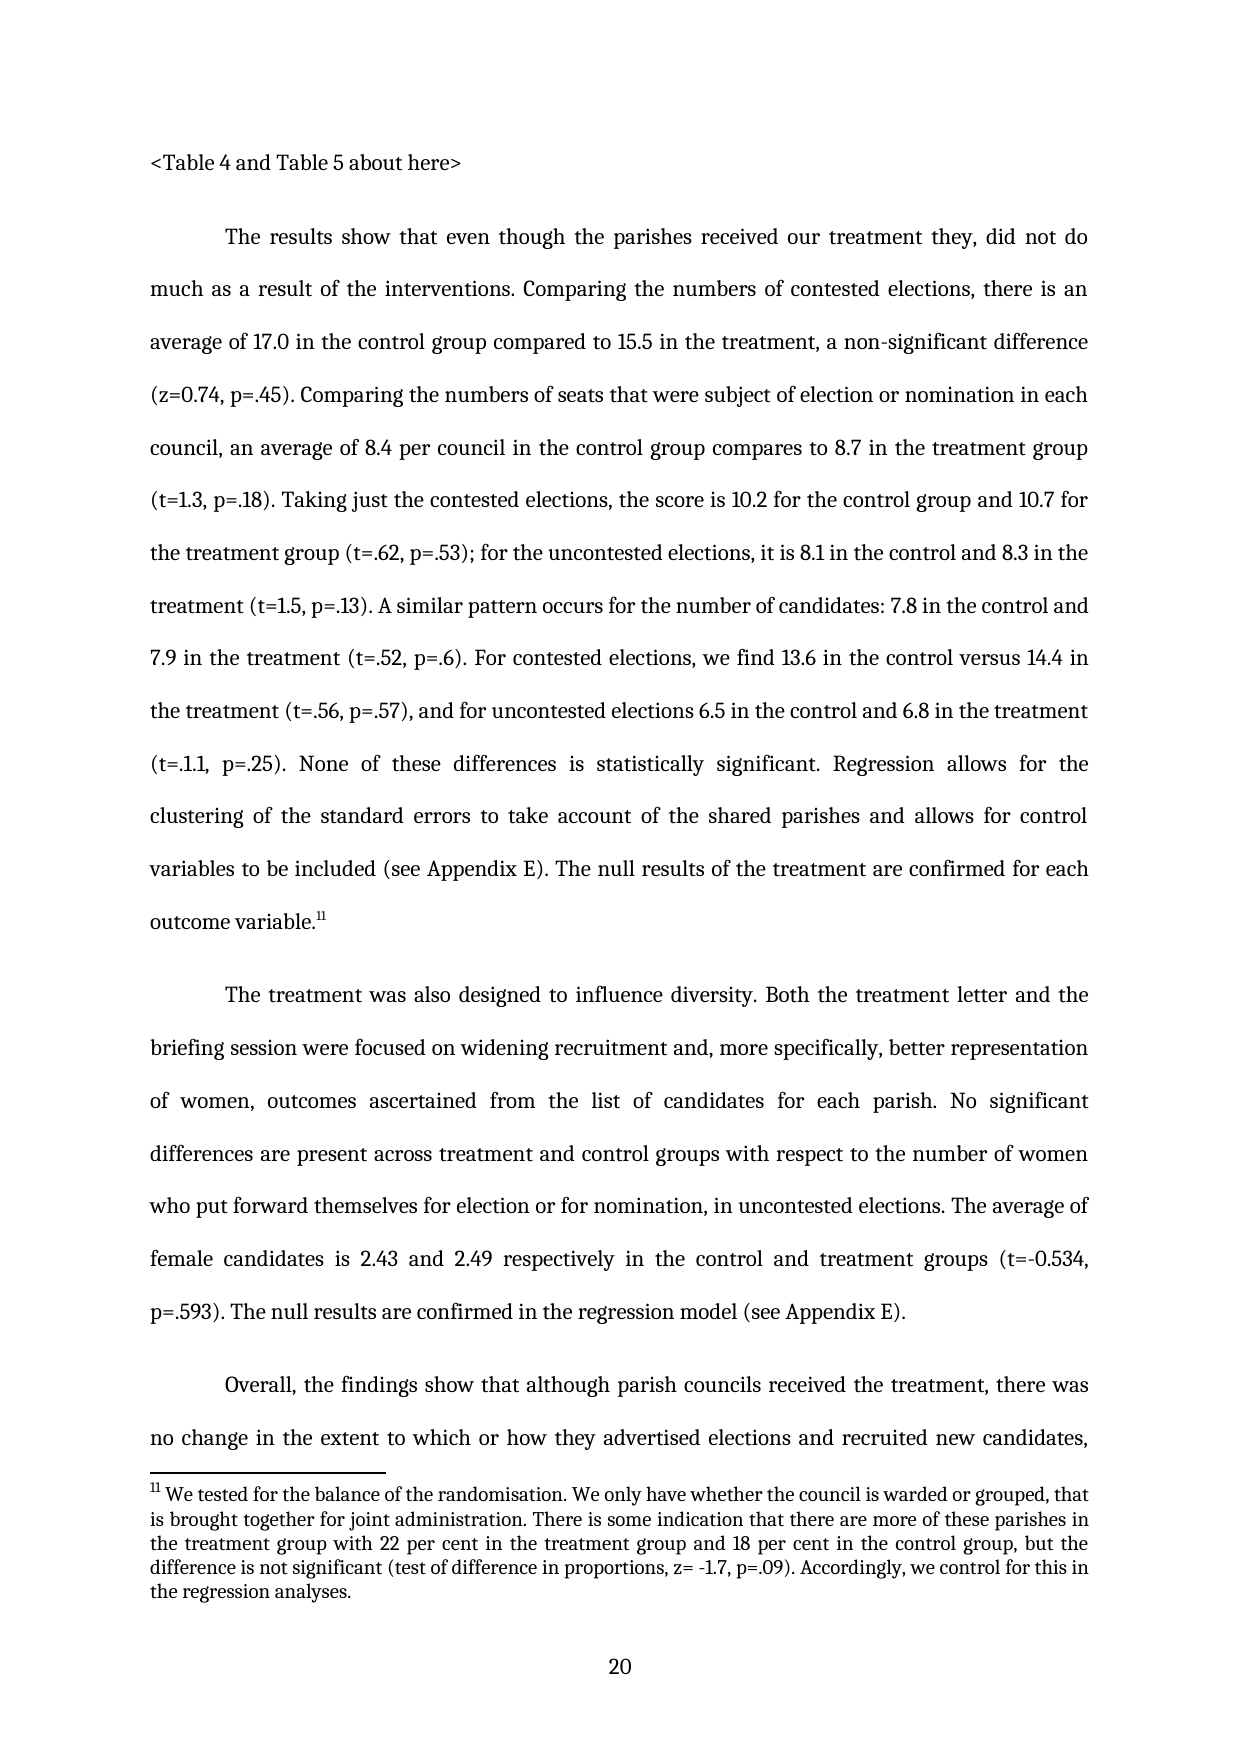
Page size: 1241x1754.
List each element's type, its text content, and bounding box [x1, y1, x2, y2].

text <Table 4 and Table 5 about here> [150, 150, 1090, 176]
text The treatment was also designed to influence diversity. Both the treatment letter and the briefing session were focused on widening recruitment and, more specifically, better representation of women, outcomes ascertained from the list of candidates for each parish. No significant differences are present across treatment and control groups with respect to the number of women who put forward themselves for election or for nomination, in uncontested elections. The average of female candidates is 2.43 and 2.49 respectively in the control and treatment groups (t=-0.534, p=.593). The null results are confirmed in the regression model (see Appendix E). [150, 982, 1090, 1325]
text The results show that even though the parishes received our treatment they, did not do much as a result of the interventions. Comparing the numbers of contested elections, there is an average of 17.0 in the control group compared to 15.5 in the treatment, a non-significant difference (z=0.74, p=.45). Comparing the numbers of seats that were subject of election or nomination in each council, an average of 8.4 per council in the control group compares to 8.7 in the treatment group (t=1.3, p=.18). Taking just the contested elections, the score is 10.2 for the control group and 10.7 for the treatment group (t=.62, p=.53); for the uncontested elections, it is 8.1 in the control and 8.3 in the treatment (t=1.5, p=.13). A similar pattern occurs for the number of candidates: 7.8 in the control and 7.9 in the treatment (t=.52, p=.6). For contested elections, we find 13.6 in the control versus 14.4 in the treatment (t=.56, p=.57), and for uncontested elections 6.5 in the control and 6.8 in the treatment (t=.1.1, p=.25). None of these differences is statistically significant. Regression allows for the clustering of the standard errors to take account of the shared parishes and allows for control variables to be included (see Appendix E). The null results of the treatment are confirmed for each outcome variable. [150, 223, 1090, 935]
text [150, 1372, 1090, 1451]
